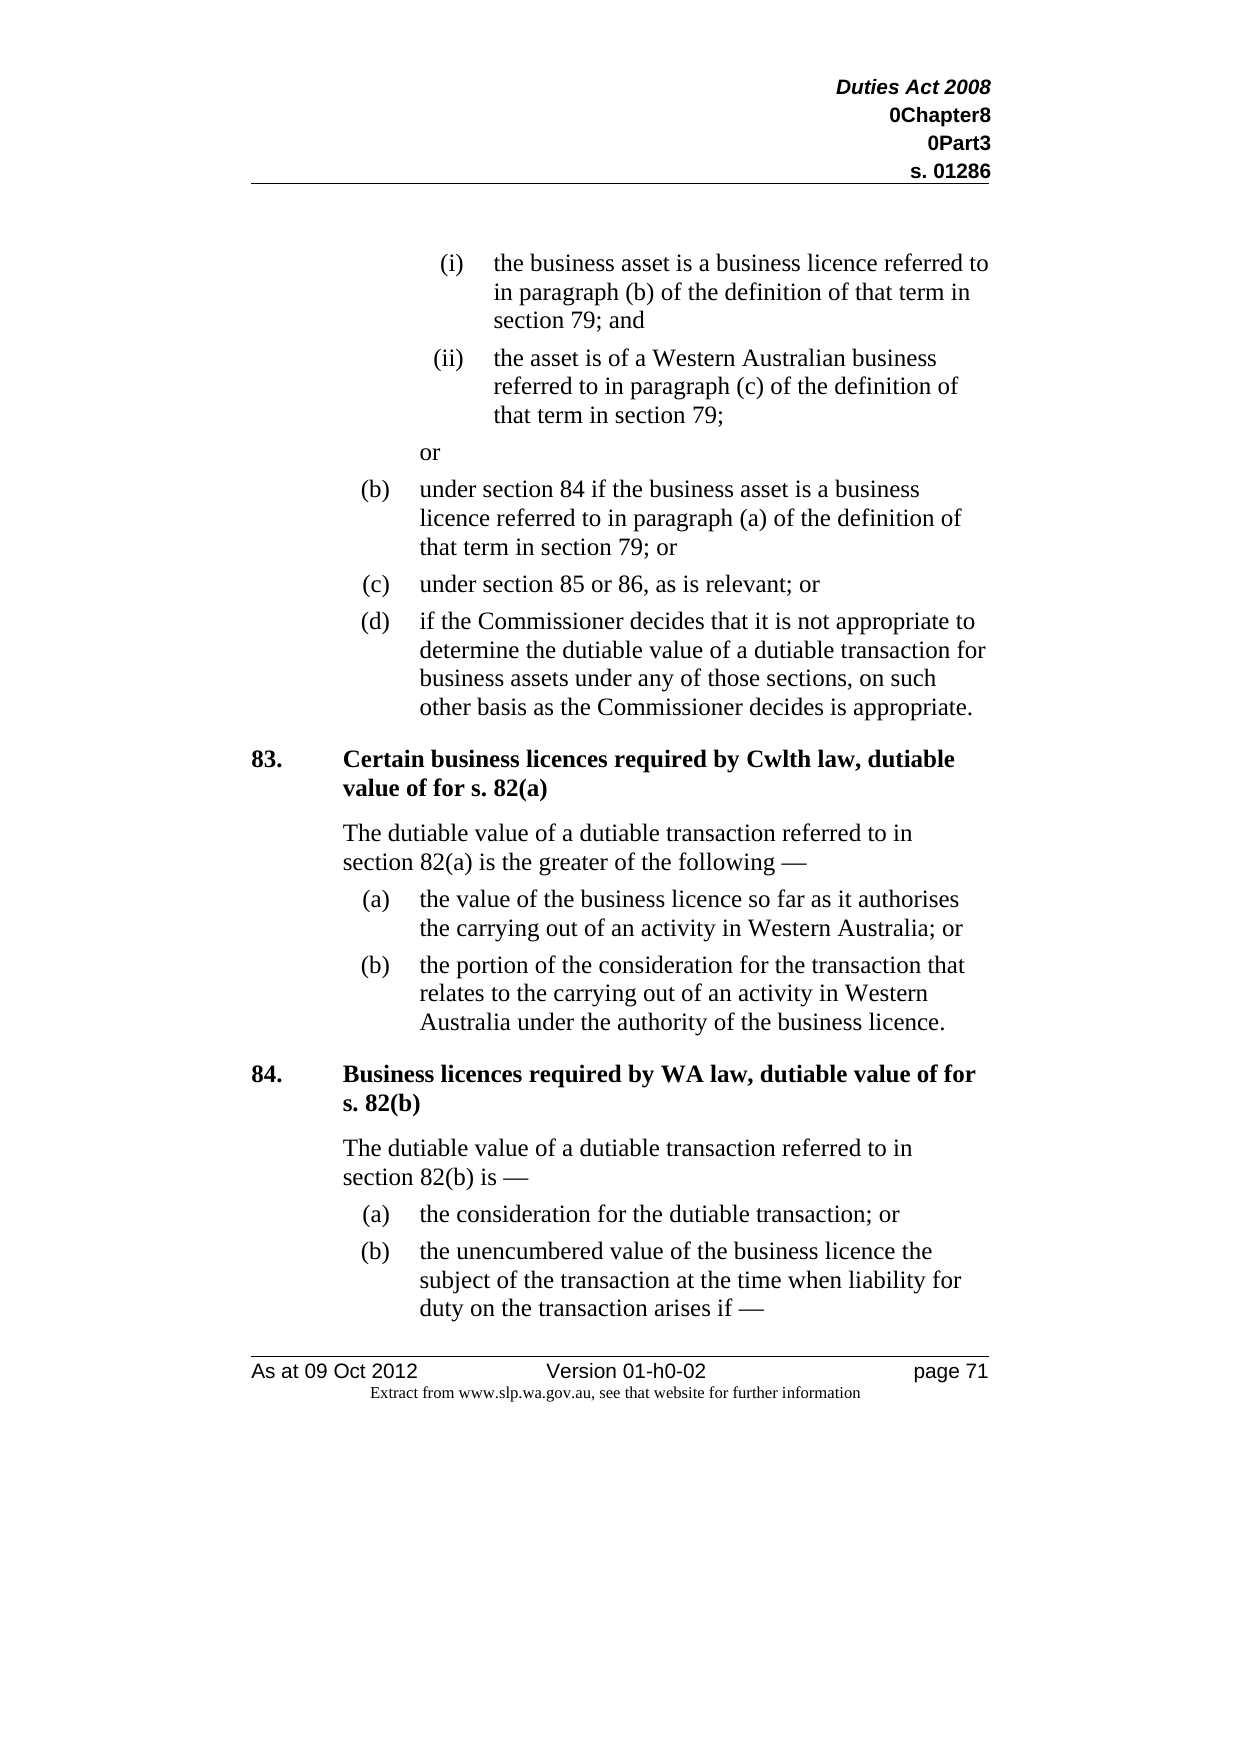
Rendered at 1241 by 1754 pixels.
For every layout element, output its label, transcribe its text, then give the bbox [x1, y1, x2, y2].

text (a) the value of the business licence so far as it authorises the carrying out of an activity in Western Australia; or [251, 884, 989, 941]
text or [251, 437, 989, 466]
text (ii) the asset is of a Western Australian business referred to in paragraph (c) of the definition of that term in section 79; [251, 343, 989, 429]
text (i) the business asset is a business licence referred to in paragraph (b) of the definition of that term in section 79; and [251, 248, 989, 334]
text The dutiable value of a dutiable transaction referred to in section 82(a) is the greater of the following — [251, 818, 989, 876]
text (d) if the Commissioner decides that it is not appropriate to determine the dutiable value of a dutiable transaction for business assets under any of those sections, on such other basis as the Commissioner decides is appropriate. [251, 606, 989, 721]
text (b) under section 84 if the business asset is a business licence referred to in paragraph (a) of the definition of that term in section 79; or [251, 474, 989, 561]
text (a) the consideration for the dutiable transaction; or [251, 1199, 989, 1228]
text (b) the portion of the consideration for the transaction that relates to the carrying out of an activity in under the authority of the business licence. [251, 950, 989, 1036]
text The dutiable value of a dutiable transaction referred to in section 82(b) is — [251, 1133, 989, 1191]
text (c) under section 85 or 86, as is relevant; or [251, 569, 989, 598]
text (b) the unencumbered value of the business licence the subject of the transaction at the time when liability for duty on the transaction arises if — [251, 1236, 989, 1322]
subtitle 83. Certain business licences required by Cwlth law, dutiable value of for s. 82(a) [251, 744, 989, 801]
subtitle 84. Business licences required by WA law, dutiable value of for s. 82(b) [251, 1059, 989, 1116]
